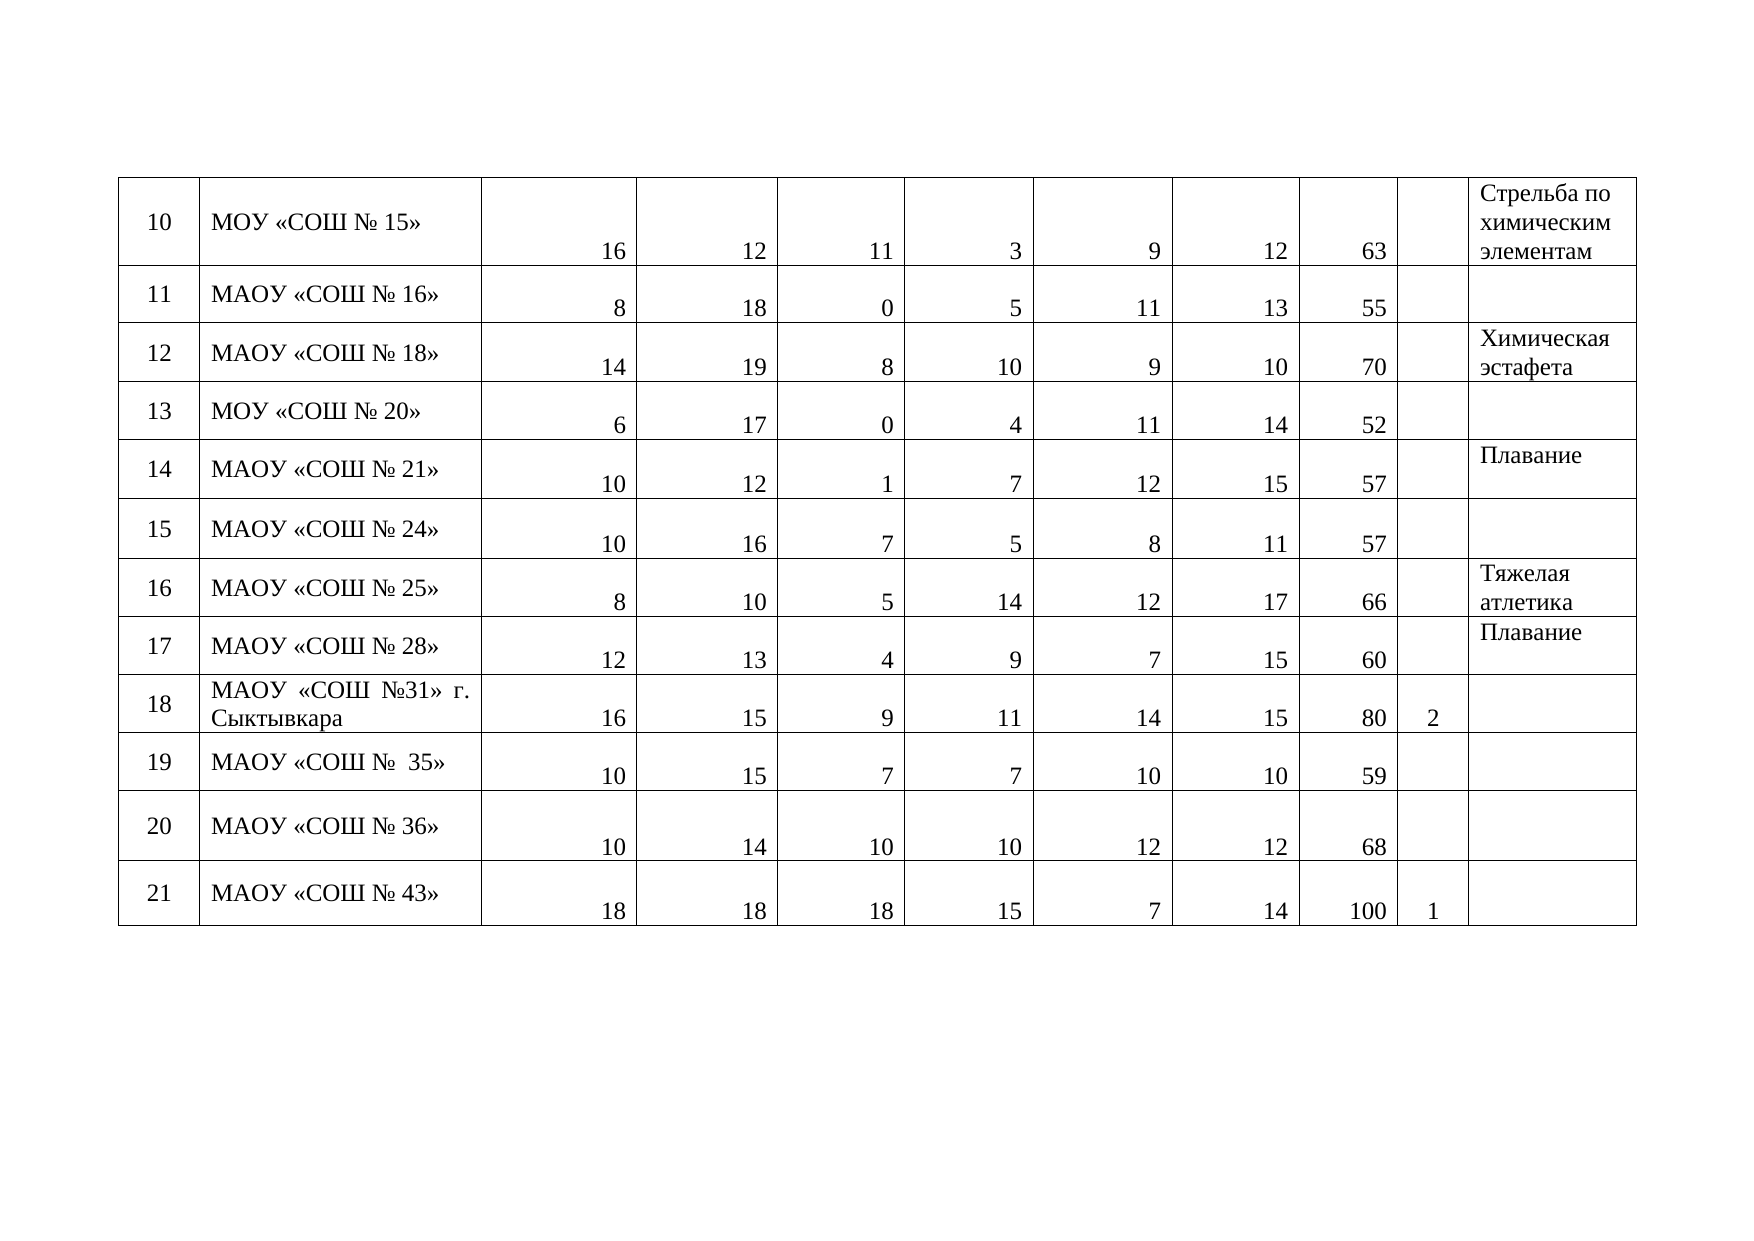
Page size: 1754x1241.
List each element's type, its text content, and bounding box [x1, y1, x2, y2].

table_cell 11 [1173, 499, 1299, 557]
table_cell 9 [778, 675, 904, 732]
table_cell 14 [482, 323, 636, 381]
table_cell 8 [482, 266, 636, 322]
table_cell 12 [1034, 440, 1172, 498]
table_cell 4 [778, 617, 904, 674]
table_cell 0 [778, 266, 904, 322]
table_cell 2 [1398, 675, 1468, 732]
table_cell 10 [119, 178, 199, 264]
table_cell 13 [1173, 266, 1299, 322]
table_cell 100 [1300, 861, 1397, 924]
table_cell 12 [637, 440, 777, 498]
table_cell 17 [119, 617, 199, 674]
table_cell 80 [1300, 675, 1397, 732]
table_cell [1398, 266, 1468, 322]
table_cell 60 [1300, 617, 1397, 674]
table_cell 16 [482, 178, 636, 264]
table_cell 57 [1300, 440, 1397, 498]
table_cell 0 [778, 382, 904, 439]
table_cell 5 [905, 499, 1033, 557]
table_cell 7 [1034, 617, 1172, 674]
table_cell 52 [1300, 382, 1397, 439]
table_cell 14 [905, 559, 1033, 616]
table_cell 14 [637, 791, 777, 860]
table_cell 11 [1034, 382, 1172, 439]
table_cell 15 [1173, 440, 1299, 498]
table_cell 10 [482, 791, 636, 860]
table_cell МАОУ «СОШ № 16» [200, 266, 481, 322]
table_cell 13 [637, 617, 777, 674]
table_cell 10 [1173, 323, 1299, 381]
table_cell МАОУ «СОШ № 25» [200, 559, 481, 616]
table_cell 11 [1034, 266, 1172, 322]
table_cell 14 [1173, 861, 1299, 924]
table_cell 17 [1173, 559, 1299, 616]
table_cell 10 [905, 791, 1033, 860]
table_cell 8 [1034, 499, 1172, 557]
table_cell 9 [905, 617, 1033, 674]
table_cell 12 [119, 323, 199, 381]
table_cell 10 [905, 323, 1033, 381]
table_cell [1398, 178, 1468, 264]
table_cell 16 [119, 559, 199, 616]
table_cell 10 [778, 791, 904, 860]
table_cell МАОУ «СОШ №31» г. Сыктывкара [200, 675, 481, 732]
table_cell 1 [778, 440, 904, 498]
table_cell Тяжелая атлетика [1469, 559, 1636, 616]
table_cell 12 [1173, 791, 1299, 860]
table_cell МАОУ «СОШ № 35» [200, 733, 481, 790]
table_cell МАОУ «СОШ № 28» [200, 617, 481, 674]
table_cell 13 [119, 382, 199, 439]
table_cell [1398, 617, 1468, 674]
table_cell МОУ «СОШ № 20» [200, 382, 481, 439]
table_cell 1 [1398, 861, 1468, 924]
table_cell Стрельба по химическим элементам [1469, 178, 1636, 264]
table_cell [1398, 382, 1468, 439]
table_cell 18 [482, 861, 636, 924]
table_cell 17 [637, 382, 777, 439]
table_cell 3 [905, 178, 1033, 264]
table_cell [1398, 499, 1468, 557]
table_cell 14 [1173, 382, 1299, 439]
table_cell 5 [778, 559, 904, 616]
table_cell 8 [482, 559, 636, 616]
table_cell [1469, 861, 1636, 924]
table_cell МАОУ «СОШ № 43» [200, 861, 481, 924]
table_cell Химическая эстафета [1469, 323, 1636, 381]
table_cell 18 [637, 861, 777, 924]
table_cell 55 [1300, 266, 1397, 322]
table_cell 15 [637, 675, 777, 732]
table_cell 68 [1300, 791, 1397, 860]
table_cell 15 [905, 861, 1033, 924]
table_cell [1469, 733, 1636, 790]
table_cell 12 [1034, 559, 1172, 616]
table_cell 7 [778, 733, 904, 790]
table_cell 66 [1300, 559, 1397, 616]
table_cell 7 [778, 499, 904, 557]
table_cell 21 [119, 861, 199, 924]
table_cell [1469, 382, 1636, 439]
table_cell МАОУ «СОШ № 24» [200, 499, 481, 557]
table_cell 57 [1300, 499, 1397, 557]
table_cell 10 [1173, 733, 1299, 790]
table_cell 5 [905, 266, 1033, 322]
table_cell 7 [905, 733, 1033, 790]
table_cell 18 [637, 266, 777, 322]
table_cell 11 [778, 178, 904, 264]
table_cell [1398, 323, 1468, 381]
table_cell 12 [1173, 178, 1299, 264]
table_cell 4 [905, 382, 1033, 439]
table_cell [1398, 559, 1468, 616]
table_cell 12 [637, 178, 777, 264]
table_cell 10 [482, 440, 636, 498]
table_cell [1398, 440, 1468, 498]
table_cell МОУ «СОШ № 15» [200, 178, 481, 264]
table_cell 70 [1300, 323, 1397, 381]
table_cell МАОУ «СОШ № 36» [200, 791, 481, 860]
table_cell 18 [778, 861, 904, 924]
table_cell 11 [119, 266, 199, 322]
table_cell 10 [637, 559, 777, 616]
table_cell 59 [1300, 733, 1397, 790]
table_cell [1398, 791, 1468, 860]
table_cell 15 [119, 499, 199, 557]
table_cell 20 [119, 791, 199, 860]
table_cell 6 [482, 382, 636, 439]
table_cell 10 [482, 499, 636, 557]
table_cell 9 [1034, 178, 1172, 264]
table_cell [1469, 266, 1636, 322]
table_cell 10 [1034, 733, 1172, 790]
table_cell [1469, 675, 1636, 732]
table_cell [1469, 791, 1636, 860]
table_cell 19 [119, 733, 199, 790]
table_cell [1398, 733, 1468, 790]
table_cell Плавание [1469, 617, 1636, 674]
table_cell 18 [119, 675, 199, 732]
table_cell 16 [482, 675, 636, 732]
table_cell 14 [1034, 675, 1172, 732]
table_cell 7 [1034, 861, 1172, 924]
table_cell МАОУ «СОШ № 18» [200, 323, 481, 381]
table_cell 7 [905, 440, 1033, 498]
table_cell 11 [905, 675, 1033, 732]
table_cell 8 [778, 323, 904, 381]
table_cell 12 [1034, 791, 1172, 860]
table_cell 15 [637, 733, 777, 790]
table_cell 16 [637, 499, 777, 557]
table_cell 12 [482, 617, 636, 674]
table_cell 19 [637, 323, 777, 381]
table_cell 15 [1173, 617, 1299, 674]
table_cell 15 [1173, 675, 1299, 732]
table_cell 63 [1300, 178, 1397, 264]
table_cell 14 [119, 440, 199, 498]
table_cell МАОУ «СОШ № 21» [200, 440, 481, 498]
table_cell Плавание [1469, 440, 1636, 498]
table_cell 9 [1034, 323, 1172, 381]
table_cell [1469, 499, 1636, 557]
table_cell 10 [482, 733, 636, 790]
